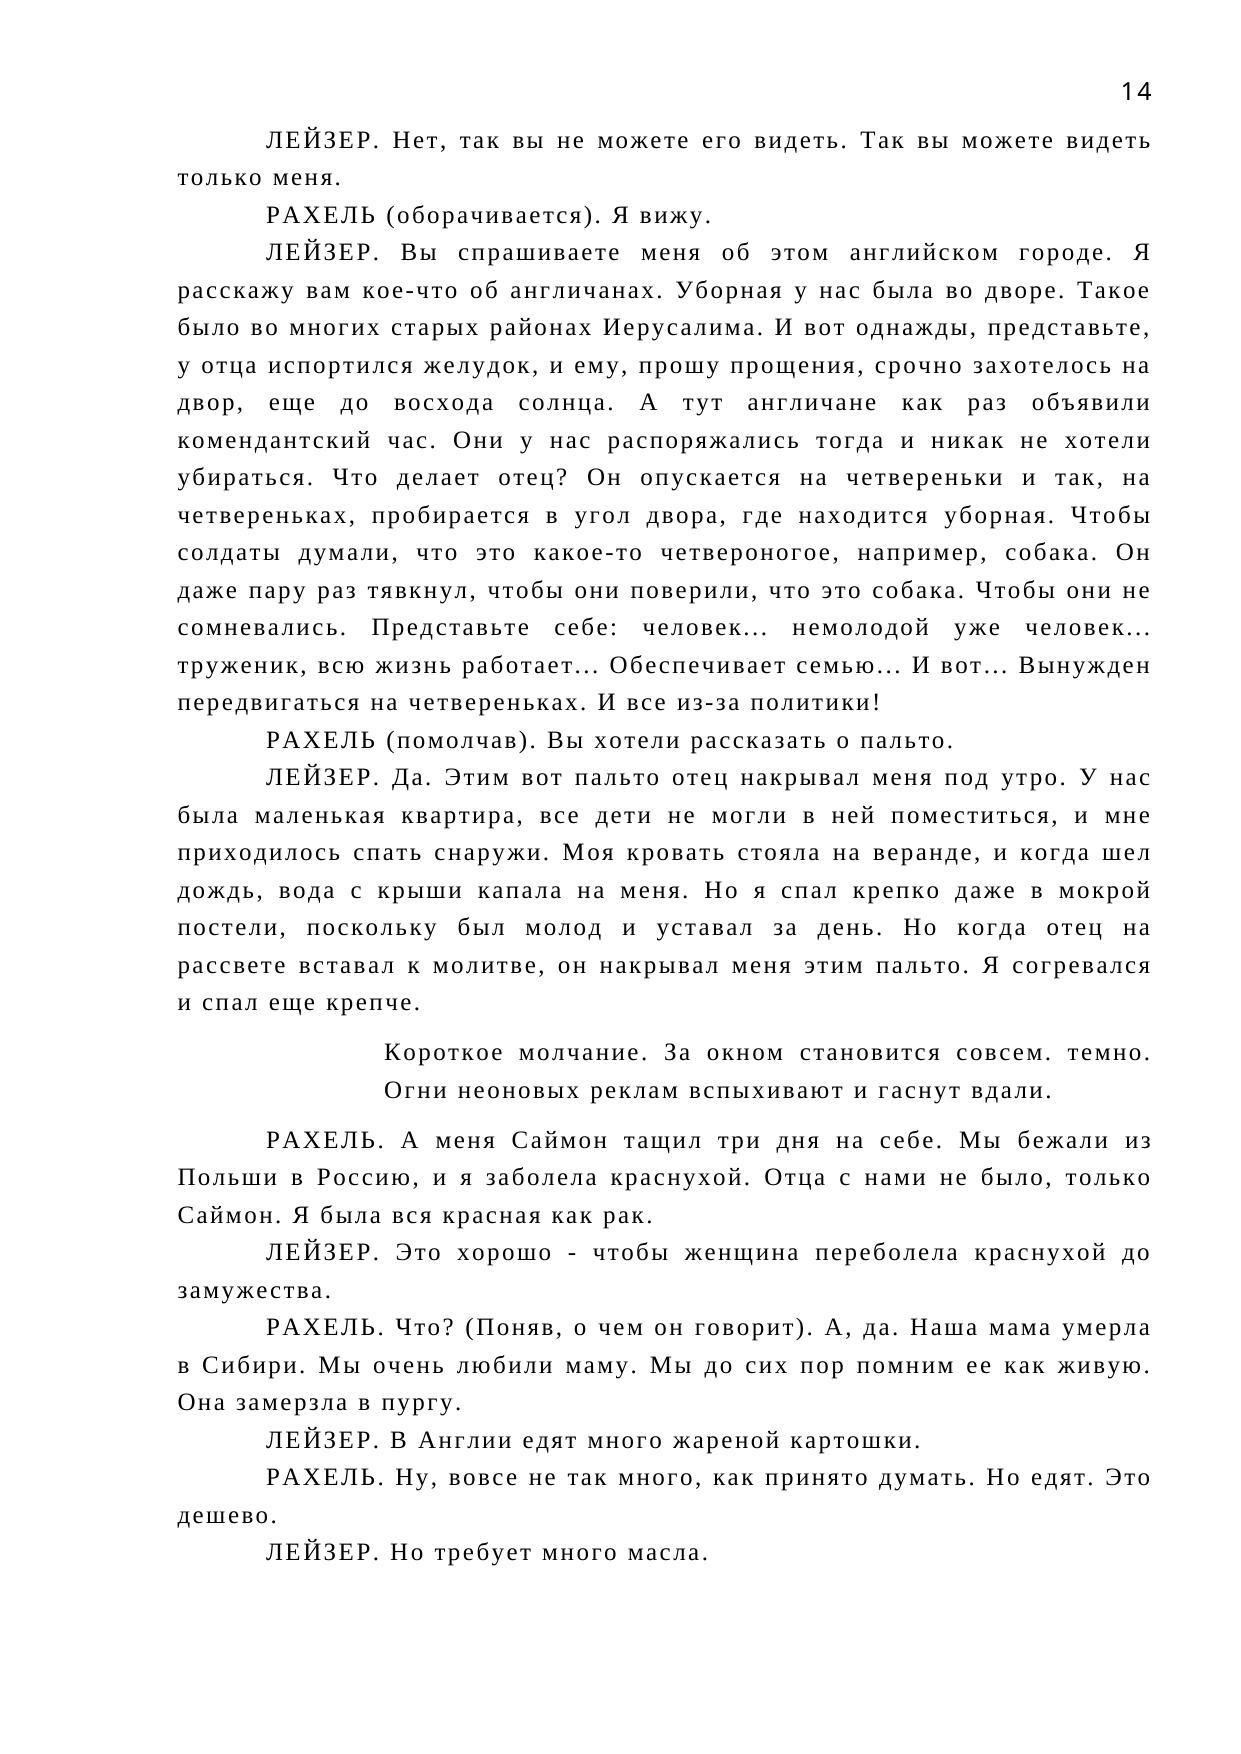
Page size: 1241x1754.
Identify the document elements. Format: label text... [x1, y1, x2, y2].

text РАХЕЛЬ. А меня Саймон тащил три дня на себе. Мы бежали из Польши в Россию, и я заболела краснухой. Отца с нами не было, только Саймон. Я была вся красная как рак. [177, 1118, 1152, 1231]
text ЛЕЙЗЕР. Но требует много масла. [177, 1531, 1152, 1568]
text ЛЕЙЗЕР. В Англии едят много жареной картошки. [177, 1418, 1152, 1456]
text Короткое молчание. За окном становится совсем. темно. Огни неоновых реклам вспыхивают и гаснут вдали. [384, 1031, 1152, 1106]
text ЛЕЙЗЕР. Это хорошо - чтобы женщина переболела краснухой до замужества. [177, 1231, 1152, 1306]
text РАХЕЛЬ (оборачивается). Я вижу. [177, 193, 1152, 231]
text РАХЕЛЬ. Ну, вовсе не так много, как принято думать. Но едят. Это дешево. [177, 1456, 1152, 1531]
text РАХЕЛЬ. Что? (Поняв, о чем он говорит). А, да. Наша мама умерла в Сибири. Мы очень любили маму. Мы до сих пор помним ее как живую. Она замерзла в пургу. [177, 1306, 1152, 1418]
text ЛЕЙЗЕР. Нет, так вы не можете его видеть. Так вы можете видеть только меня. [177, 118, 1152, 193]
text ЛЕЙЗЕР. Вы спрашиваете меня об этом английском городе. Я расскажу вам кое-что об англичанах. Уборная у нас была во дворе. Такое было во многих старых районах Иерусалима. И вот однажды, представьте, у отца испортился желудок, и ему, прошу прощения, срочно захотелось на двор, еще до восхода солнца. А тут англичане как раз объявили комендантский час. Они у нас распоряжались тогда и никак не хотели убираться. Что делает отец? Он опускается на четвереньки и так, на четвереньках, пробирается в угол двора, где находится уборная. Чтобы солдаты думали, что это какое-то четвероногое, например, собака. Он даже пару раз тявкнул, чтобы они поверили, что это собака. Чтобы они не сомневались. Представьте себе: человек... немолодой уже человек... труженик, всю жизнь работает... Обеспечивает семью... И вот... Вынужден передвигаться на четвереньках. И все из-за политики! [177, 231, 1152, 718]
text ЛЕЙЗЕР. Да. Этим вот пальто отец накрывал меня под утро. У нас была маленькая квартира, все дети не могли в ней поместиться, и мне приходилось спать снаружи. Моя кровать стояла на веранде, и когда шел дождь, вода с крыши капала на меня. Но я спал крепко даже в мокрой постели, поскольку был молод и уставал за день. Но когда отец на рассвете вставал к молитве, он накрывал меня этим пальто. Я согревался и спал еще крепче. [177, 756, 1152, 1018]
text РАХЕЛЬ (помолчав). Вы хотели рассказать о пальто. [177, 718, 1152, 756]
